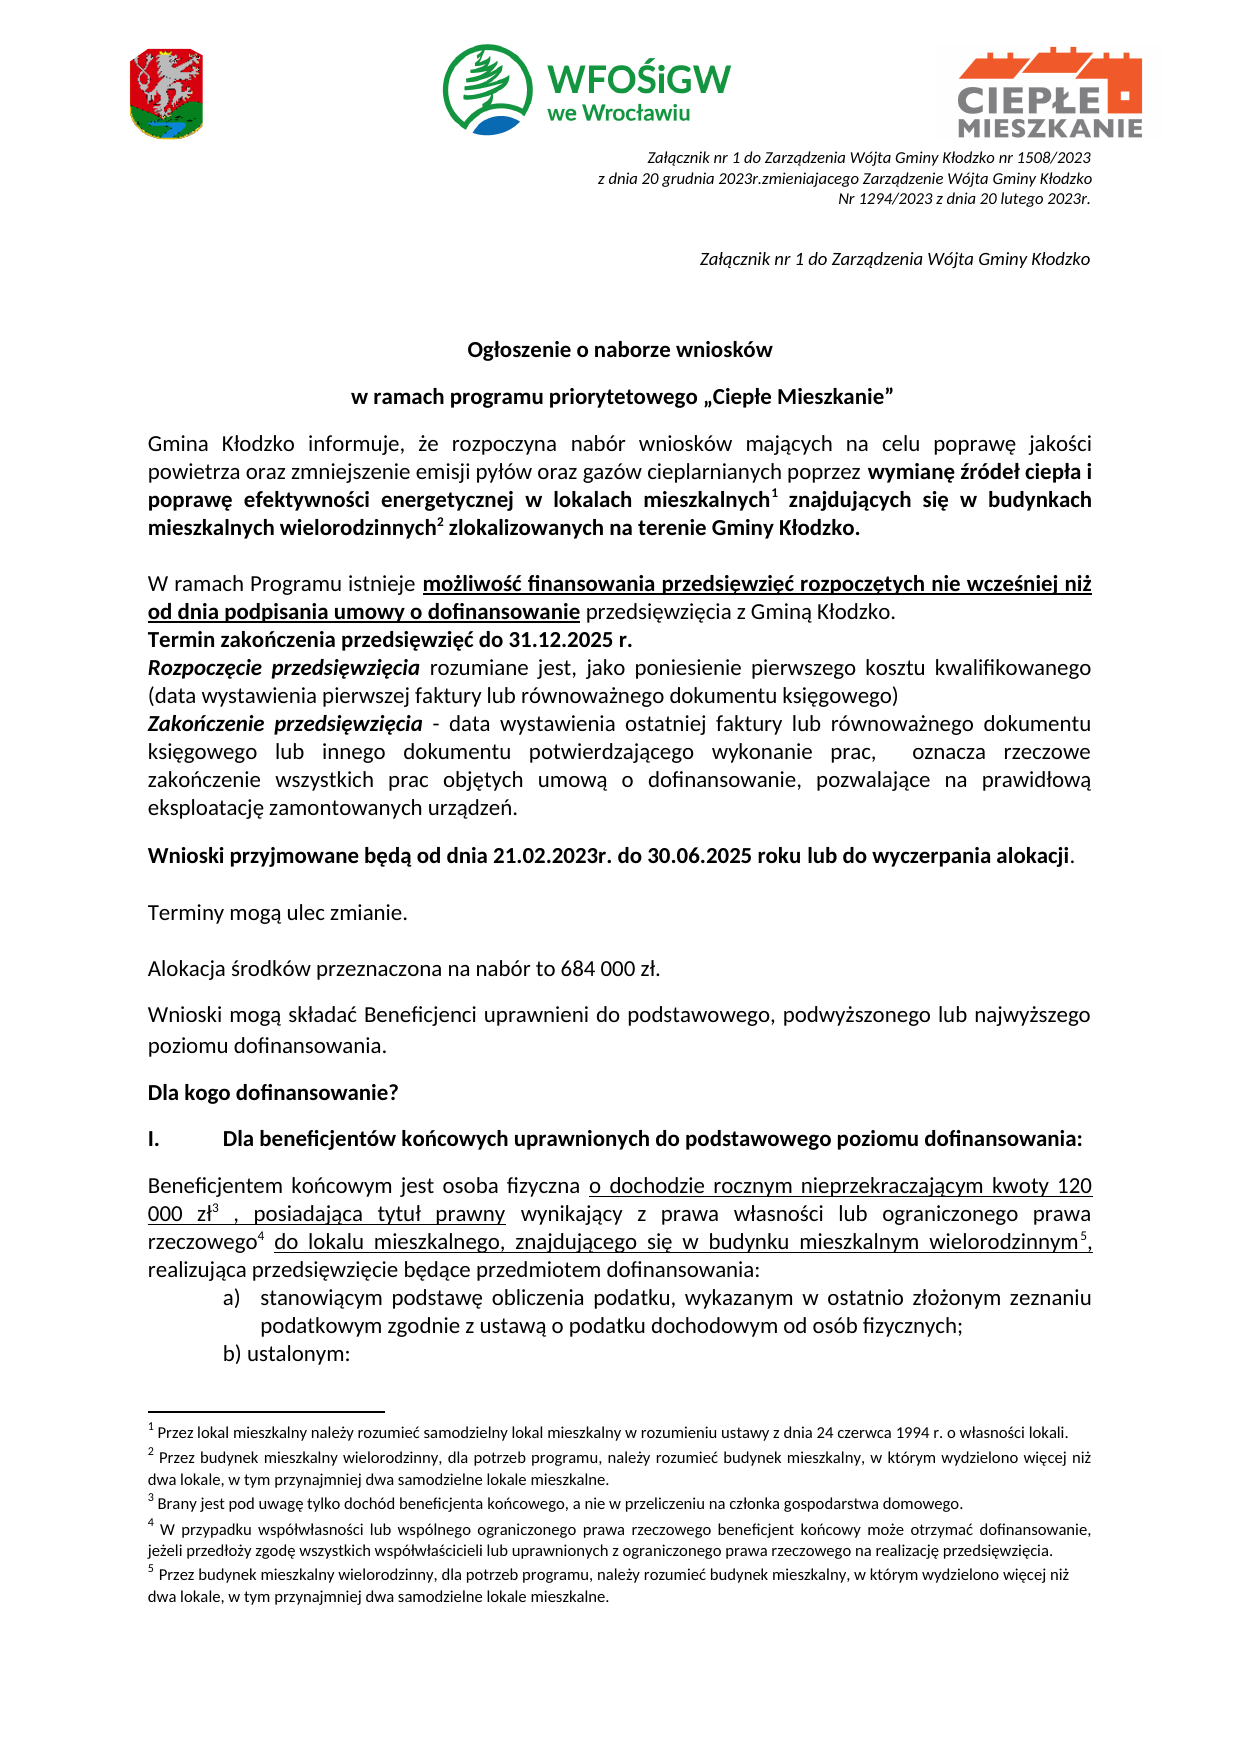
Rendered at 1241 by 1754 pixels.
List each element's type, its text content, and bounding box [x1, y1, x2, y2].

text Nr 1294/2023 z dnia 20 lutego 2023r. [148, 188, 1093, 208]
text Beneficjentem końcowym jest osoba fizyczna o dochodzie rocznym nieprzekraczającym kwoty 120 000 zł , posiadająca tytuł prawny wynikający z prawa własności lub ograniczonego prawa rzeczowego do lokalu mieszkalnego, znajdującego się w budynku mieszkalnym wielorodzinnym, realizująca przedsięwzięcie będące przedmiotem dofinansowania: [148, 1171, 1093, 1283]
text b) ustalonym: [223, 1339, 1093, 1368]
text Wnioski mogą składać Beneficjenci uprawnieni do podstawowego, podwyższonego lub najwyższego poziomu dofinansowania. [148, 1001, 1093, 1059]
text W ramach Programu istnieje możliwość finansowania przedsięwzięć rozpoczętych nie wcześniej niż od dnia podpisania umowy o dofinansowanie przedsięwzięcia z Gminą Kłodzko. [148, 569, 1093, 625]
picture [937, 44, 1163, 140]
text Załącznik nr 1 do Zarządzenia Wójta Gminy Kłodzko nr 1508/2023 [148, 148, 1093, 168]
list stanowiącym podstawę obliczenia podatku, wykazanym w ostatnio złożonym zeznaniu podatkowym zgodnie z ustawą o podatku dochodowym od osób fizycznych; [223, 1283, 1093, 1339]
text Alokacja środków przeznaczona na nabór to 684 000 zł. [148, 954, 1093, 982]
list Dla beneficjentów końcowych uprawnionych do podstawowego poziomu dofinansowania: [148, 1124, 1093, 1153]
text Zakończenie przedsięwzięcia - data wystawienia ostatniej faktury lub równoważnego dokumentu księgowego lub innego dokumentu potwierdzającego wykonanie prac, oznacza rzeczowe zakończenie wszystkich prac objętych umową o dofinansowanie, pozwalające na prawidłową eksploatację zamontowanych urządzeń. [148, 709, 1093, 821]
text Rozpoczęcie przedsięwzięcia rozumiane jest, jako poniesienie pierwszego kosztu kwalifikowanego (data wystawienia pierwszej faktury lub równoważnego dokumentu księgowego) [148, 653, 1093, 709]
text Terminy mogą ulec zmianie. [148, 898, 1093, 926]
picture [129, 47, 206, 140]
text z dnia 20 grudnia 2023r.zmieniajacego Zarządzenie Wójta Gminy Kłodzko [148, 168, 1093, 188]
text Termin zakończenia przedsięwzięć do 31.12.2025 r. [148, 625, 1093, 653]
text Ogłoszenie o naborze wniosków [148, 335, 1093, 363]
text w ramach programu priorytetowego „Ciepłe Mieszkanie” [148, 382, 1093, 410]
text Wnioski przyjmowane będą od dnia 21.02.2023r. do 30.06.2025 roku lub do wyczerpania alokacji. [148, 842, 1093, 870]
picture [427, 35, 736, 148]
text Załącznik nr 1 do Zarządzenia Wójta Gminy Kłodzko [148, 247, 1093, 270]
text Gmina Kłodzko informuje, że rozpoczyna nabór wniosków mających na celu poprawę jakości powietrza oraz zmniejszenie emisji pyłów oraz gazów cieplarnianych poprzez wymianę źródeł ciepła i poprawę efektywności energetycznej w lokalach mieszkalnych znajdujących się w budynkach mieszkalnych wielorodzinnych zlokalizowanych na terenie Gminy Kłodzko. [148, 429, 1093, 541]
text Dla kogo dofinansowanie? [148, 1078, 1093, 1106]
